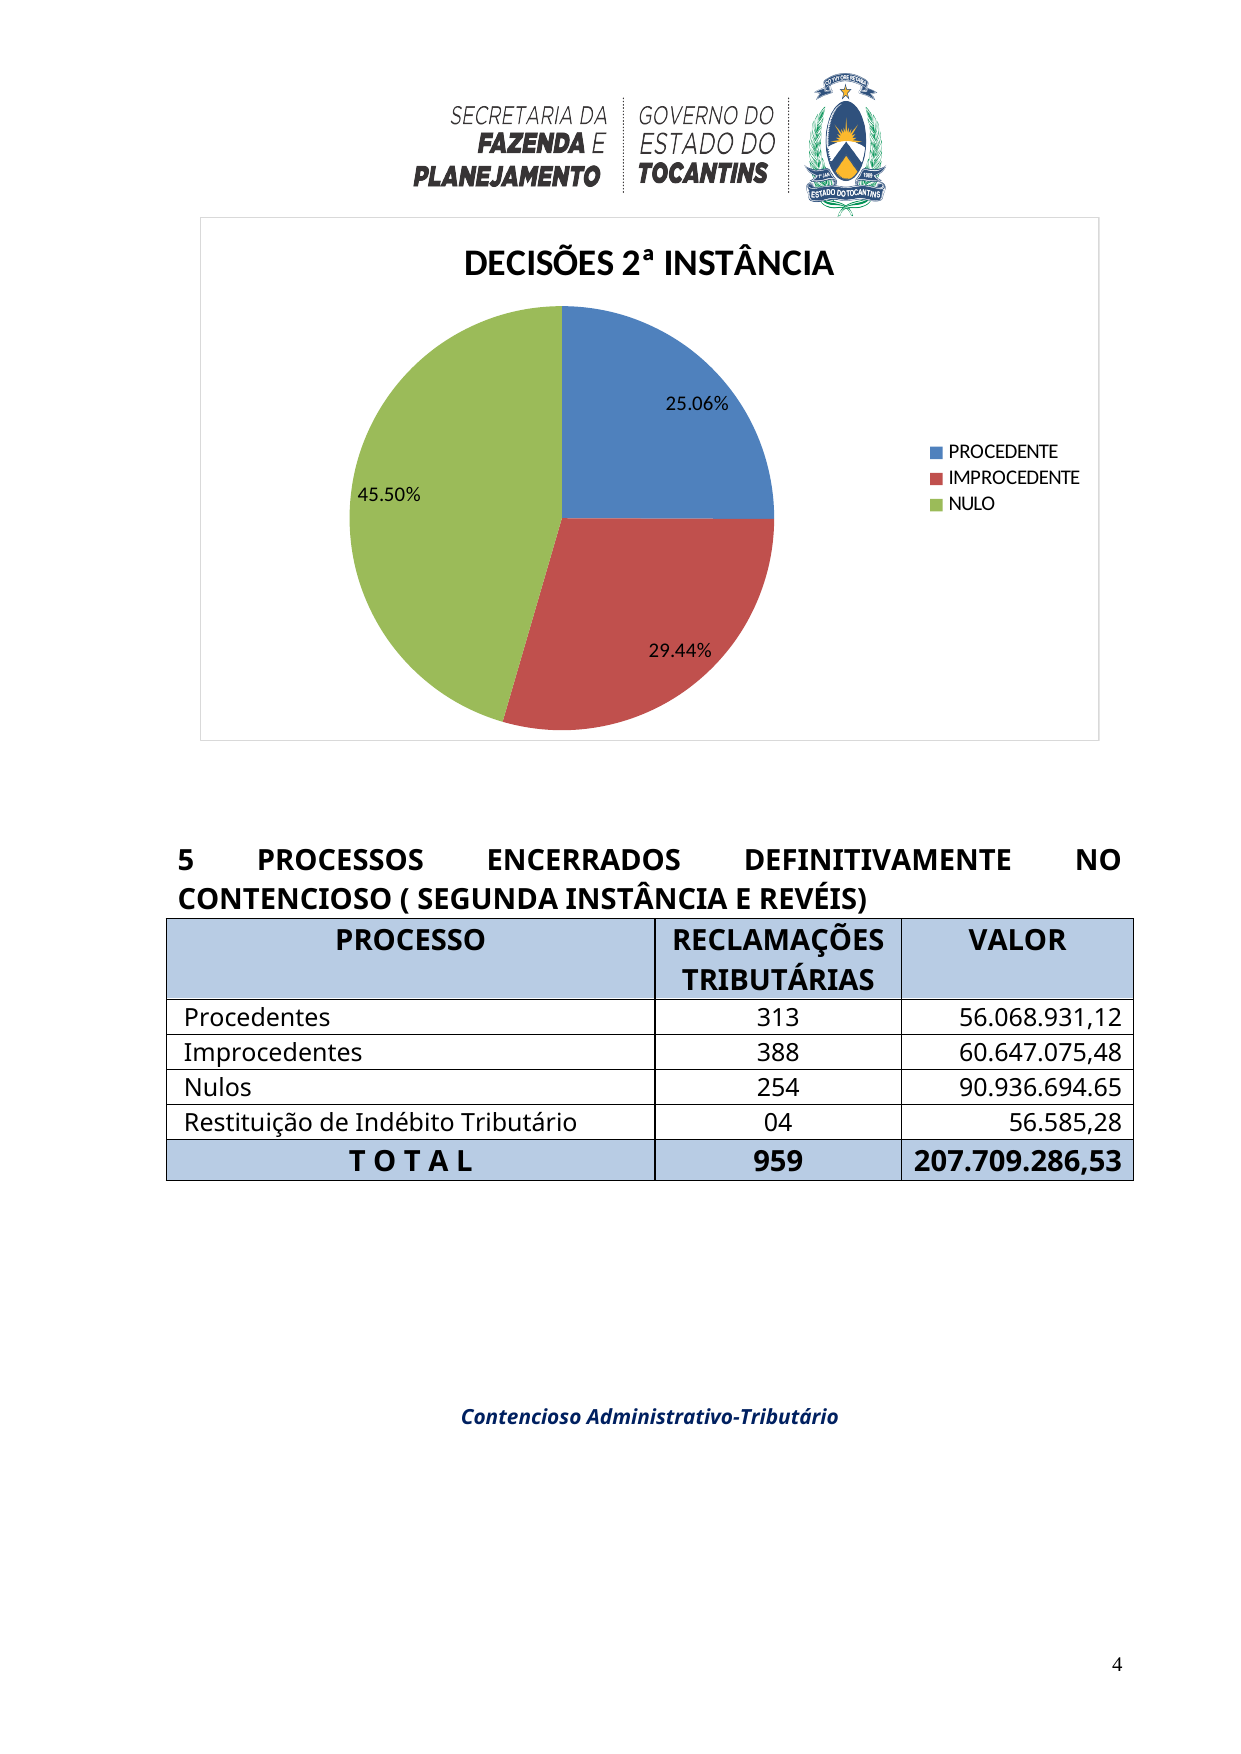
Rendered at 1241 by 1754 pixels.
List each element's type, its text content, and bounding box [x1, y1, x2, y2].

table_cell 56.068.931,12 [902, 1000, 1133, 1034]
table_cell Procedentes [167, 1000, 654, 1034]
table_cell 60.647.075,48 [902, 1035, 1133, 1069]
table_cell 207.709.286,53 [902, 1140, 1133, 1180]
table_header PROCESSO [167, 919, 654, 998]
table_cell 313 [656, 1000, 901, 1034]
table_cell 959 [656, 1140, 901, 1180]
text 5 PROCESSOS ENCERRADOS DEFINITIVAMENTE NO CONTENCIOSO ( SEGUNDA INSTÂNCIA E REVÉIS) [177, 839, 1122, 918]
table_cell 04 [656, 1105, 901, 1139]
table_cell 388 [656, 1035, 901, 1069]
picture [413, 73, 887, 217]
table_header VALOR [902, 919, 1133, 998]
table_header RECLAMAÇÕES TRIBUTÁRIAS [656, 919, 901, 998]
table_cell Nulos [167, 1070, 654, 1104]
table_cell Improcedentes [167, 1035, 654, 1069]
table_cell 56.585,28 [902, 1105, 1133, 1139]
table_cell T O T A L [167, 1140, 654, 1180]
table_cell 254 [656, 1070, 901, 1104]
table_cell 90.936.694.65 [902, 1070, 1133, 1104]
table_cell Restituição de Indébito Tributário [167, 1105, 654, 1139]
text Contencioso Administrativo-Tributário [177, 1402, 1122, 1430]
